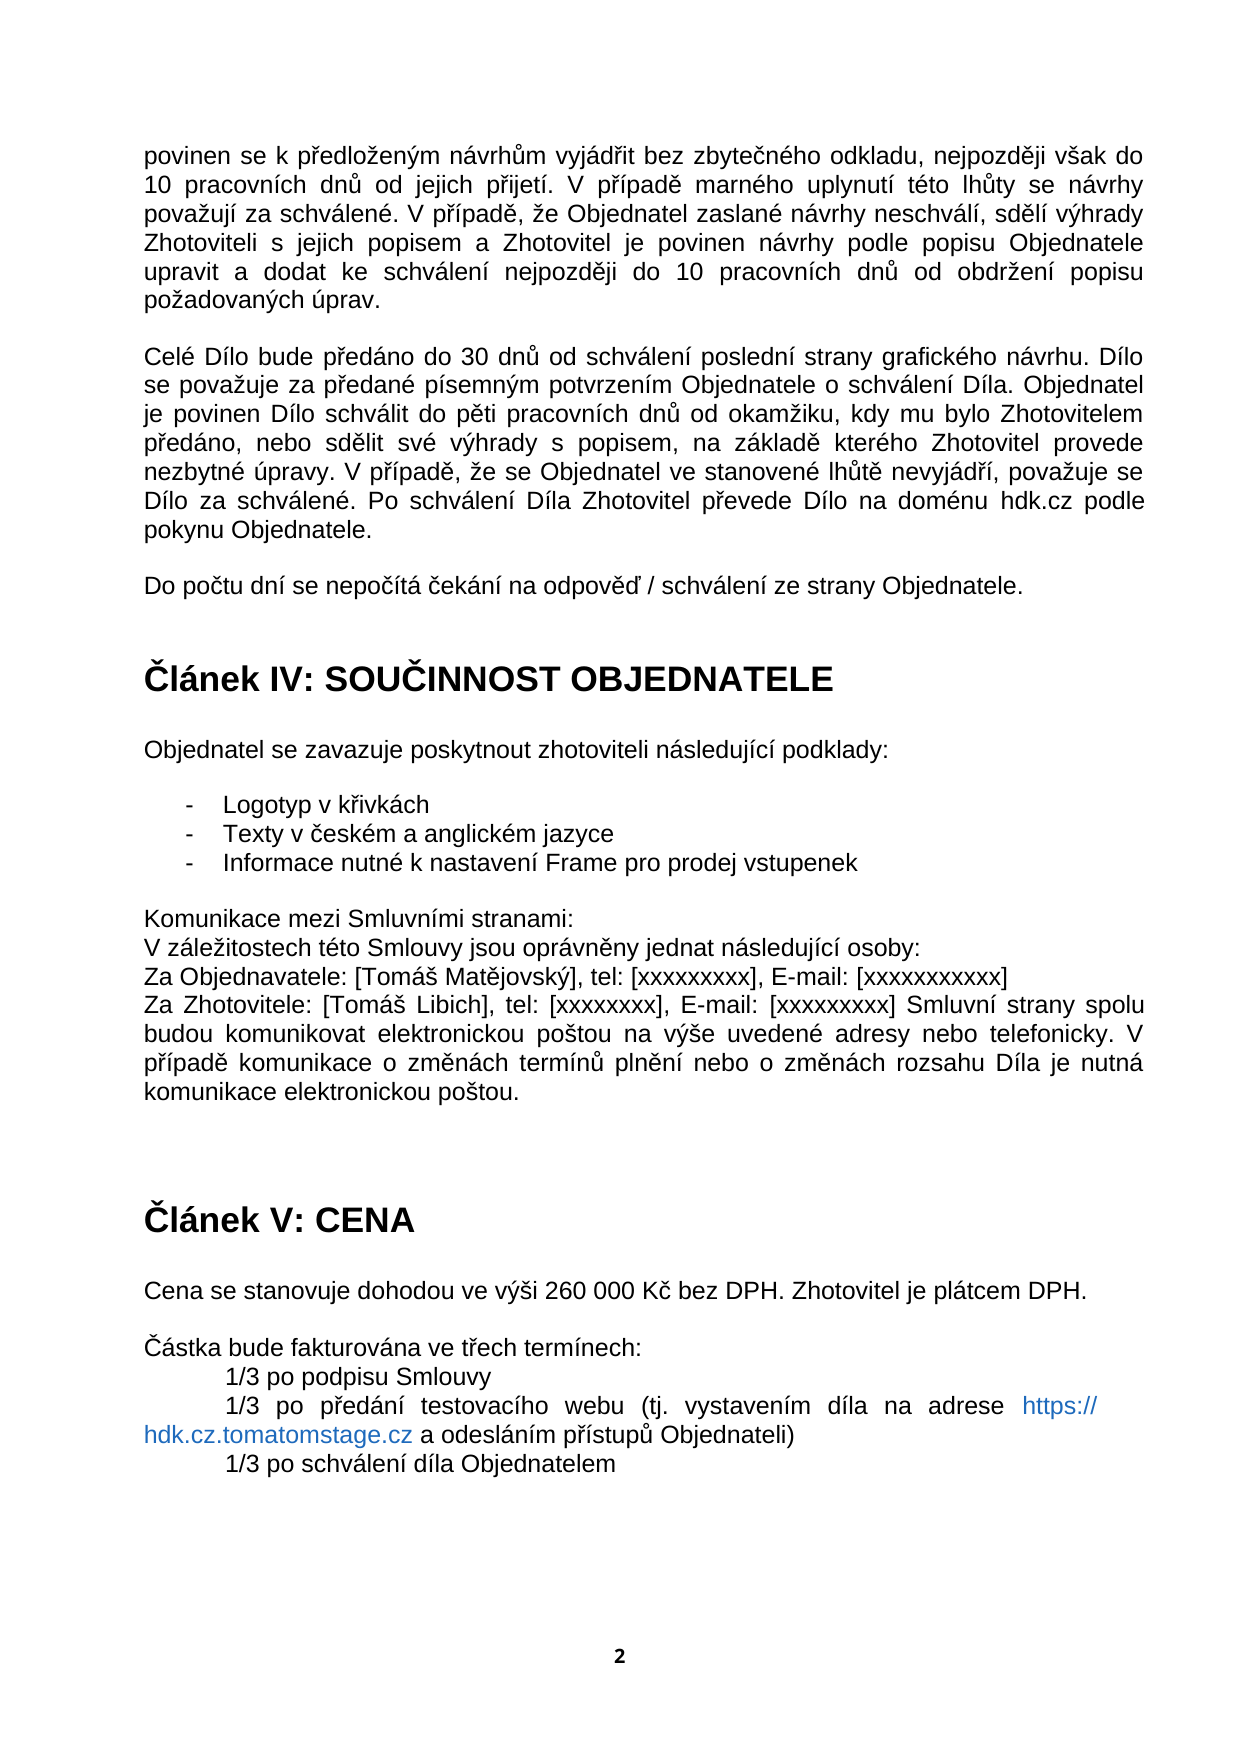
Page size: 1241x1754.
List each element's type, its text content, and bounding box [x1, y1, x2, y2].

text V záležitostech této Smlouvy jsou oprávněny jednat následující osoby: [143, 933, 1145, 962]
list Texty v českém a anglickém jazyce [185, 819, 1145, 848]
list Logotyp v křivkách [185, 790, 1145, 819]
text Částka bude fakturována ve třech termínech: [143, 1333, 1097, 1362]
text povinen se k předloženým návrhům vyjádřit bez zbytečného odkladu, nejpozději však do 10 pracovních dnů od jejich přijetí. V případě marného uplynutí této lhůty se návrhy považují za schválené. V případě, že Objednatel zaslané návrhy neschválí, sdělí výhrady Zhotoviteli s jejich popisem a Zhotovitel je povinen návrhy podle popisu Objednatele upravit a dodat ke schválení nejpozději do 10 pracovních dnů od obdržení popisu požadovaných úprav. [143, 141, 1145, 315]
text 1/3 po podpisu Smlouvy [143, 1362, 1097, 1391]
text Objednatel se zavazuje poskytnout zhotoviteli následující podklady: [143, 736, 1145, 764]
text 1/3 po předání testovacího webu (tj. vystavením díla na adrese https:// hdk.cz.tomatomstage.cz a odesláním přístupů Objednateli) [143, 1391, 1097, 1449]
text Komunikace mezi Smluvními stranami: [143, 904, 1145, 933]
subtitle Článek V: CENA [143, 1201, 1097, 1240]
text Celé Dílo bude předáno do 30 dnů od schválení poslední strany grafického návrhu. Dílo se považuje za předané písemným potvrzením Objednatele o schválení Díla. Objednatel je povinen Dílo schválit do pěti pracovních dnů od okamžiku, kdy mu bylo Zhotovitelem předáno, nebo sdělit své výhrady s popisem, na základě kterého Zhotovitel provede nezbytné úpravy. V případě, že se Objednatel ve stanovené lhůtě nevyjádří, považuje se Dílo za schválené. Po schválení Díla Zhotovitel převede Dílo na doménu hdk.cz podle pokynu Objednatele. [143, 342, 1145, 544]
text Do počtu dní se nepočítá čekání na odpověď / schválení ze strany Objednatele. [143, 572, 1145, 600]
text Za Zhotovitele: [Tomáš Libich], tel: [xxxxxxxx], E-mail: [xxxxxxxxx] Smluvní strany spolu budou komunikovat elektronickou poštou na výše uvedené adresy nebo telefonicky. V případě komunikace o změnách termínů plnění nebo o změnách rozsahu Díla je nutná komunikace elektronickou poštou. [143, 991, 1145, 1107]
list Informace nutné k nastavení Frame pro prodej vstupenek [185, 848, 1145, 877]
text Za Objednavatele: [Tomáš Matějovský], tel: [xxxxxxxxx], E-mail: [xxxxxxxxxxx] [143, 962, 1145, 991]
text Cena se stanovuje dohodou ve výši 260 000 Kč bez DPH. Zhotovitel je plátcem DPH. [143, 1275, 1097, 1305]
subtitle Článek IV: SOUČINNOST OBJEDNATELE [143, 660, 1145, 699]
text 1/3 po schválení díla Objednatelem [143, 1449, 1097, 1478]
